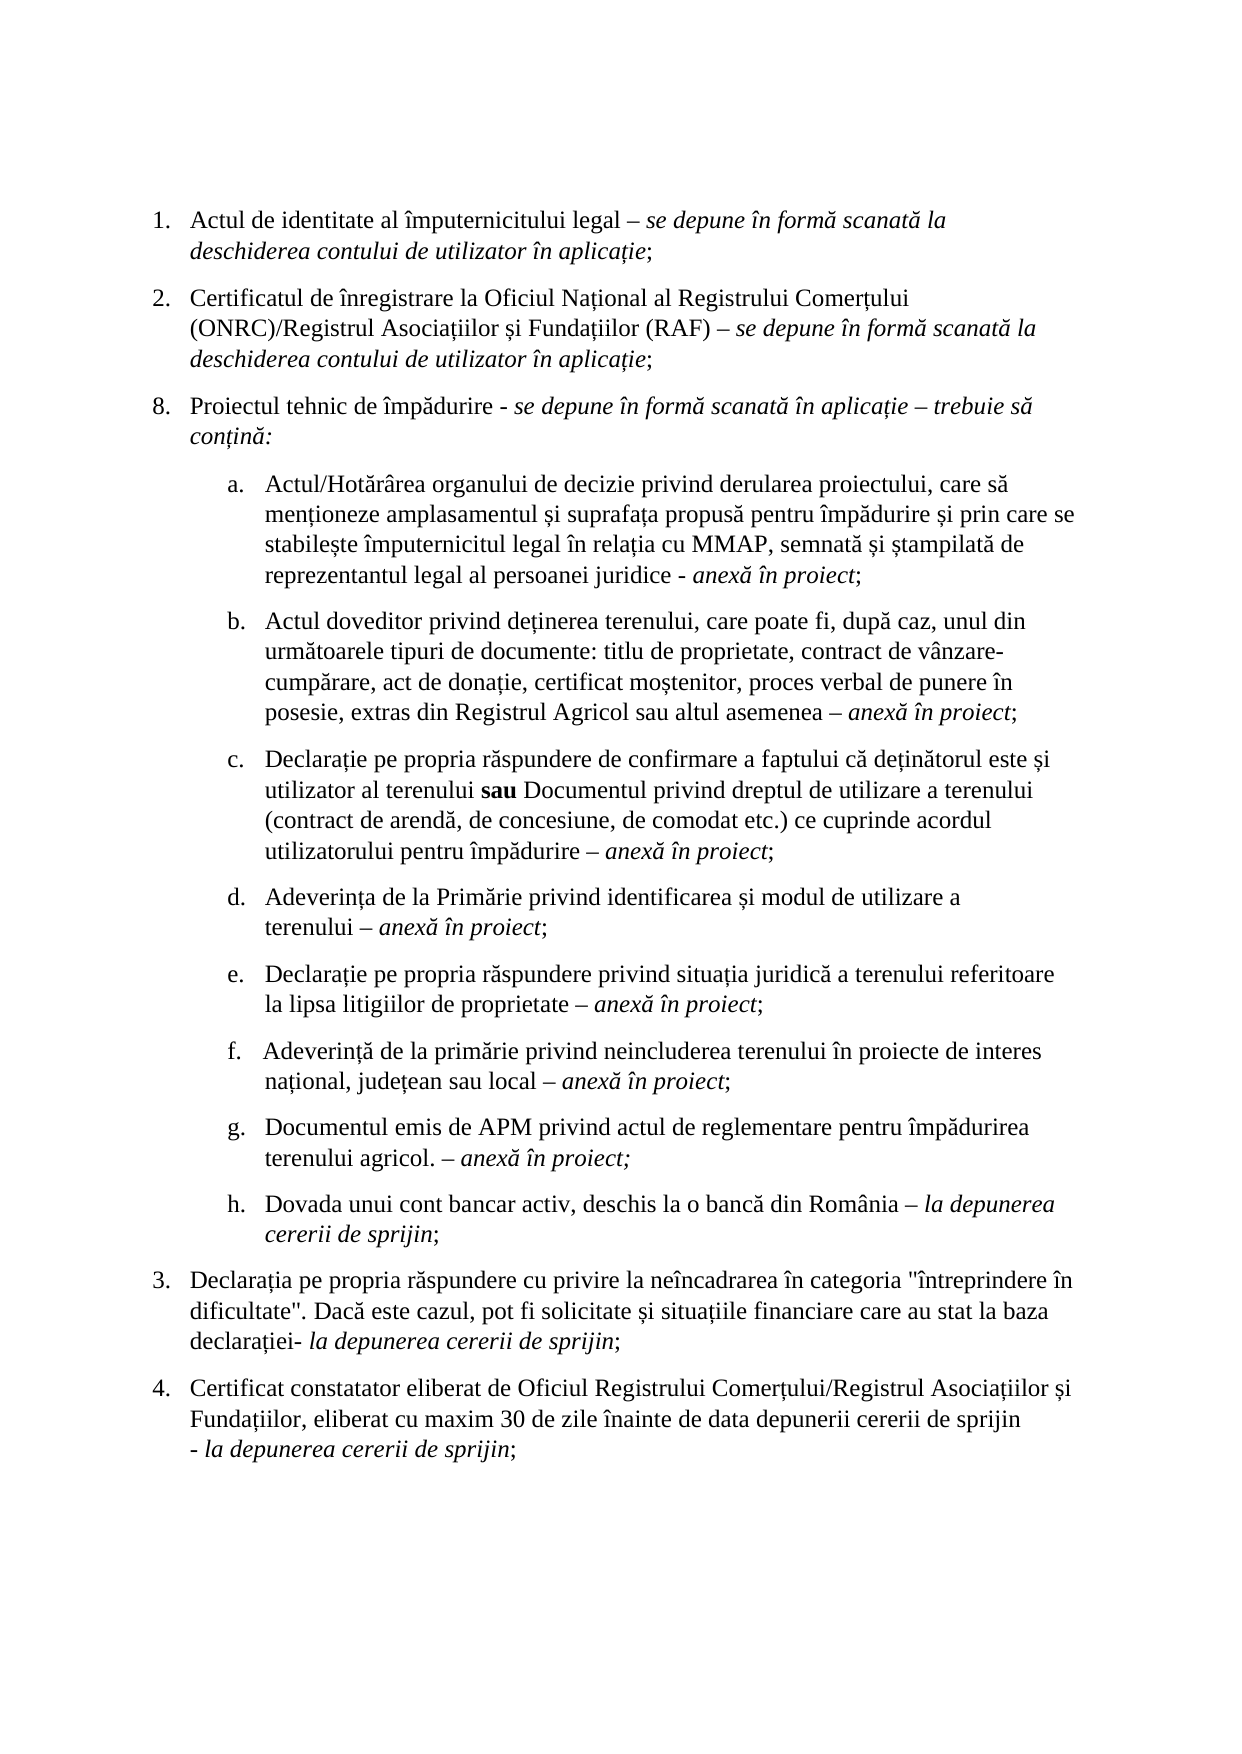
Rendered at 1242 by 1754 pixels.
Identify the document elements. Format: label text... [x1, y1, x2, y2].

text b. Actul doveditor privind deținerea terenului, care poate fi, după caz, unul din următoarele tipuri de documente: titlu de proprietate, contract de vânzare- cumpărare, act de donație, certificat moștenitor, proces verbal de punere în posesie, extras din Registrul Agricol sau altul asemenea – anexă în proiect; [227, 606, 1067, 726]
text la lipsa litigiilor de proprietate – anexă în proiect; [264, 989, 1102, 1018]
text f. Adeverință de la primărie privind neincluderea terenului în proiecte de interes național, județean sau local – anexă în proiect; [227, 1036, 1085, 1095]
text e. Declarație pe propria răspundere privind situația juridică a terenului referitoare [227, 959, 1102, 987]
text g. Documentul emis de APM privind actul de reglementare pentru împădurirea [227, 1112, 1102, 1141]
text terenului – anexă în proiect; [264, 912, 1102, 941]
text 3. Declarația pe propria răspundere cu privire la neîncadrarea în categoria "întreprindere în dificultate". Dacă este cazul, pot fi solicitate și situațiile financiare care au stat la baza declarației- la depunerea cererii de sprijin; [152, 1265, 1088, 1355]
text 8. Proiectul tehnic de împădurire - se depune în formă scanată în aplicație – trebuie să conțină: [152, 391, 1074, 450]
text d. Adeverința de la Primărie privind identificarea și modul de utilizare a [227, 882, 1102, 911]
text terenului agricol. – anexă în proiect; [264, 1143, 1102, 1172]
text h. Dovada unui cont bancar activ, deschis la o bancă din România – la depunerea cererii de sprijin; [227, 1189, 1096, 1248]
text c. Declarație pe propria răspundere de confirmare a faptului că deținătorul este și utilizator al terenului sau Documentul privind dreptul de utilizare a terenului (contract de arendă, de concesiune, de comodat etc.) ce cuprinde acordul utilizatorului pentru împădurire – anexă în proiect; [227, 744, 1091, 864]
text 4. Certificat constatator eliberat de Oficiul Registrului Comerțului/Registrul Asociațiilor și Fundațiilor, eliberat cu maxim 30 de zile înainte de data depunerii cererii de sprijin [152, 1373, 1089, 1433]
text 2. Certificatul de înregistrare la Oficiul Național al Registrului Comerțului (ONRC)/Registrul Asociațiilor și Fundațiilor (RAF) – se depune în formă scanată la deschiderea contului de utilizator în aplicație; [152, 283, 1077, 373]
text a. Actul/Hotărârea organului de decizie privind derularea proiectului, care să menționeze amplasamentul și suprafața propusă pentru împădurire și prin care se stabilește împuternicitul legal în relația cu MMAP, semnată și ștampilată de reprezentantul legal al persoanei juridice - anexă în proiect; [227, 469, 1092, 589]
text 1. Actul de identitate al împuternicitului legal – se depune în formă scanată la deschiderea contului de utilizator în aplicație; [152, 206, 987, 265]
text - la depunerea cererii de sprijin; [189, 1434, 1102, 1463]
